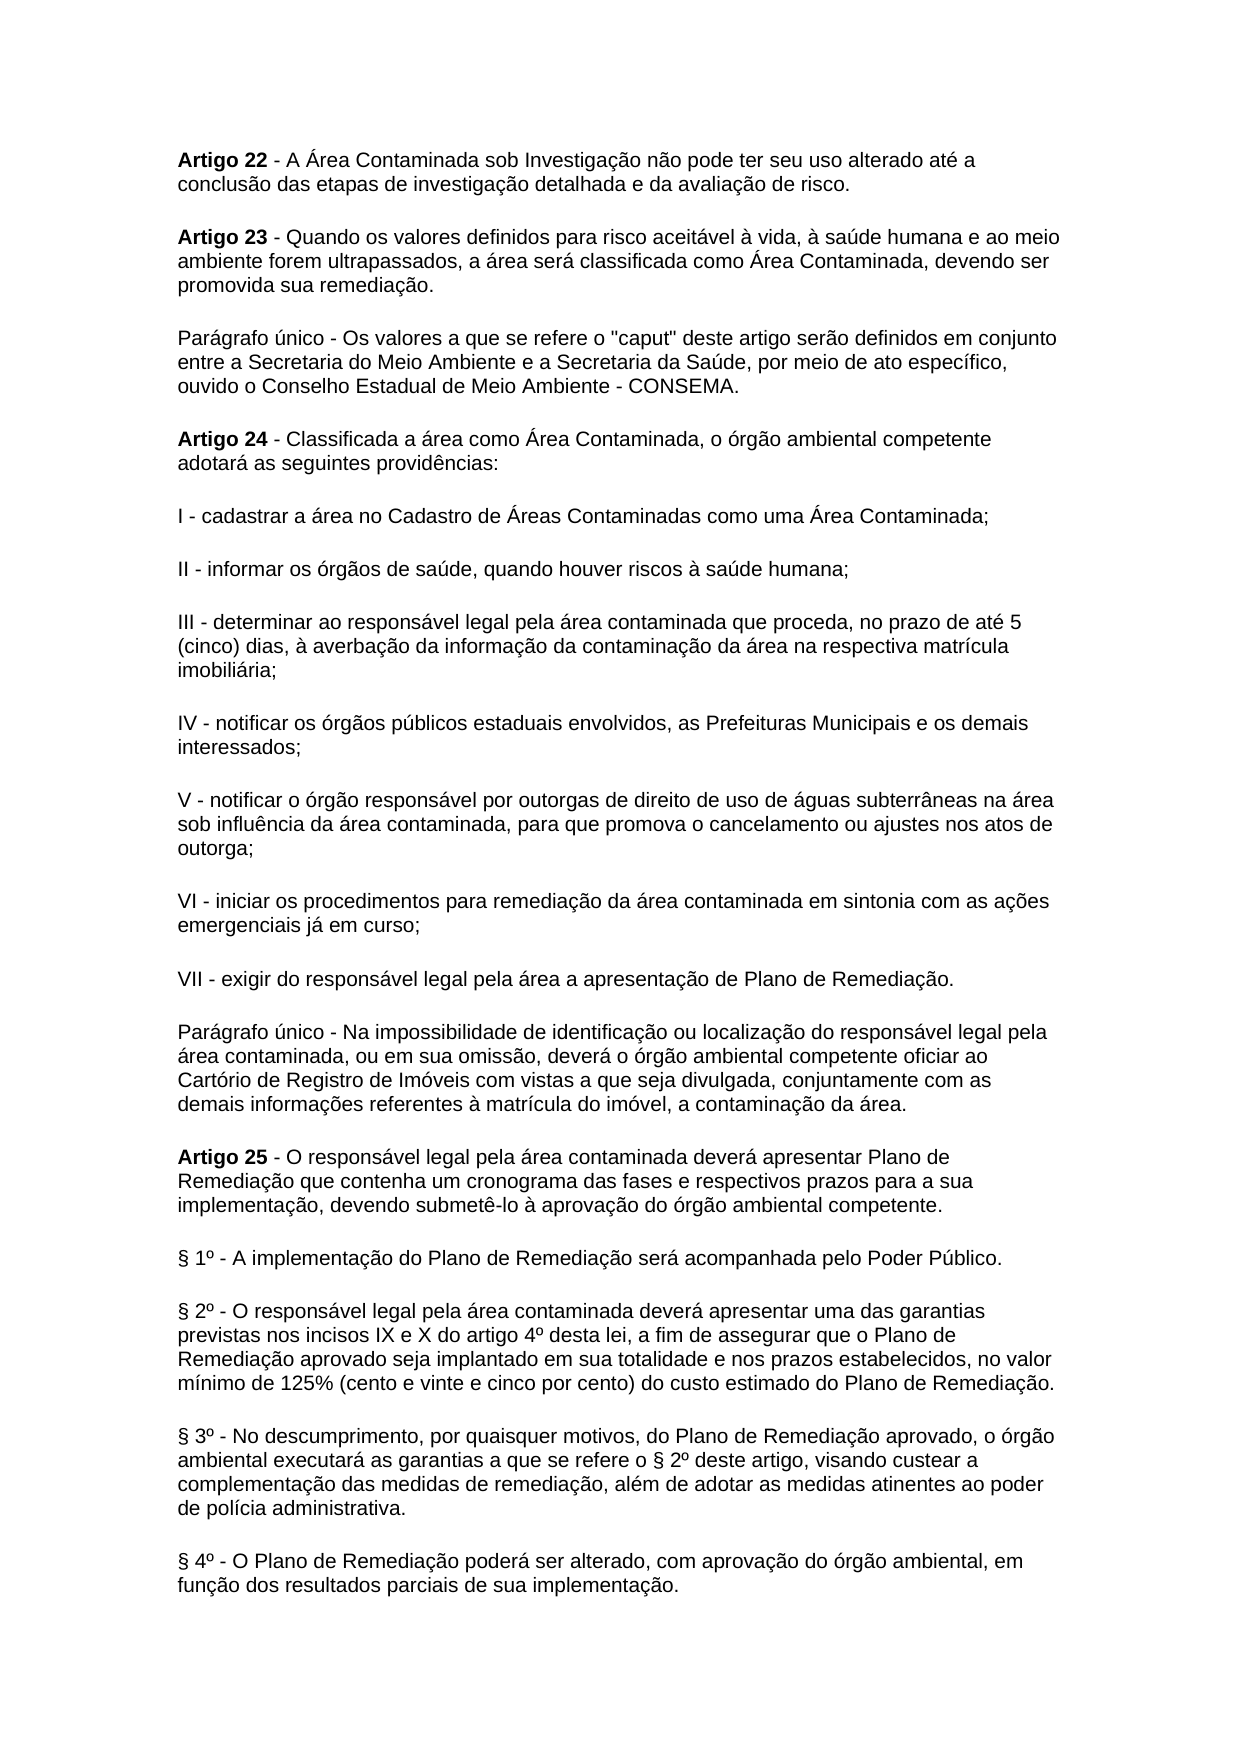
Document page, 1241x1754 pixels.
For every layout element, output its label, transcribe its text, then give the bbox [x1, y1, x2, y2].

text § 3º - No descumprimento, por quaisquer motivos, do Plano de Remediação aprovado, o órgão ambiental executará as garantias a que se refere o § 2º deste artigo, visando custear a complementação das medidas de remediação, além de adotar as medidas atinentes ao poder de polícia administrativa. [177, 1424, 1063, 1519]
text VII - exigir do responsável legal pela área a apresentação de Plano de Remediação. [177, 966, 1063, 990]
text Artigo 22 - A Área Contaminada sob Investigação não pode ter seu uso alterado até a conclusão das etapas de investigação detalhada e da avaliação de risco. [177, 148, 1063, 196]
text V - notificar o órgão responsável por outorgas de direito de uso de águas subterrâneas na área sob influência da área contaminada, para que promova o cancelamento ou ajustes nos atos de outorga; [177, 788, 1063, 860]
text III - determinar ao responsável legal pela área contaminada que proceda, no prazo de até 5 (cinco) dias, à averbação da informação da contaminação da área na respectiva matrícula imobiliária; [177, 610, 1063, 682]
text Parágrafo único - Os valores a que se refere o "caput" deste artigo serão definidos em conjunto entre a Secretaria do Meio Ambiente e a Secretaria da Saúde, por meio de ato específico, ouvido o Conselho Estadual de Meio Ambiente - CONSEMA. [177, 326, 1063, 398]
text VI - iniciar os procedimentos para remediação da área contaminada em sintonia com as ações emergenciais já em curso; [177, 889, 1063, 937]
text § 4º - O Plano de Remediação poderá ser alterado, com aprovação do órgão ambiental, em função dos resultados parciais de sua implementação. [177, 1549, 1063, 1597]
text Artigo 23 - Quando os valores definidos para risco aceitável à vida, à saúde humana e ao meio ambiente forem ultrapassados, a área será classificada como Área Contaminada, devendo ser promovida sua remediação. [177, 225, 1063, 297]
text I - cadastrar a área no Cadastro de Áreas Contaminadas como uma Área Contaminada; [177, 504, 1063, 528]
text § 2º - O responsável legal pela área contaminada deverá apresentar uma das garantias previstas nos incisos IX e X do artigo 4º desta lei, a fim de assegurar que o Plano de Remediação aprovado seja implantado em sua totalidade e nos prazos estabelecidos, no valor mínimo de 125% (cento e vinte e cinco por cento) do custo estimado do Plano de Remediação. [177, 1299, 1063, 1394]
text Artigo 24 - Classificada a área como Área Contaminada, o órgão ambiental competente adotará as seguintes providências: [177, 427, 1063, 475]
text Artigo 25 - O responsável legal pela área contaminada deverá apresentar Plano de Remediação que contenha um cronograma das fases e respectivos prazos para a sua implementação, devendo submetê-lo à aprovação do órgão ambiental competente. [177, 1144, 1063, 1216]
text II - informar os órgãos de saúde, quando houver riscos à saúde humana; [177, 557, 1063, 581]
text Parágrafo único - Na impossibilidade de identificação ou localização do responsável legal pela área contaminada, ou em sua omissão, deverá o órgão ambiental competente oficiar ao Cartório de Registro de Imóveis com vistas a que seja divulgada, conjuntamente com as demais informações referentes à matrícula do imóvel, a contaminação da área. [177, 1019, 1063, 1115]
text § 1º - A implementação do Plano de Remediação será acompanhada pelo Poder Público. [177, 1246, 1063, 1269]
text IV - notificar os órgãos públicos estaduais envolvidos, as Prefeituras Municipais e os demais interessados; [177, 711, 1063, 759]
